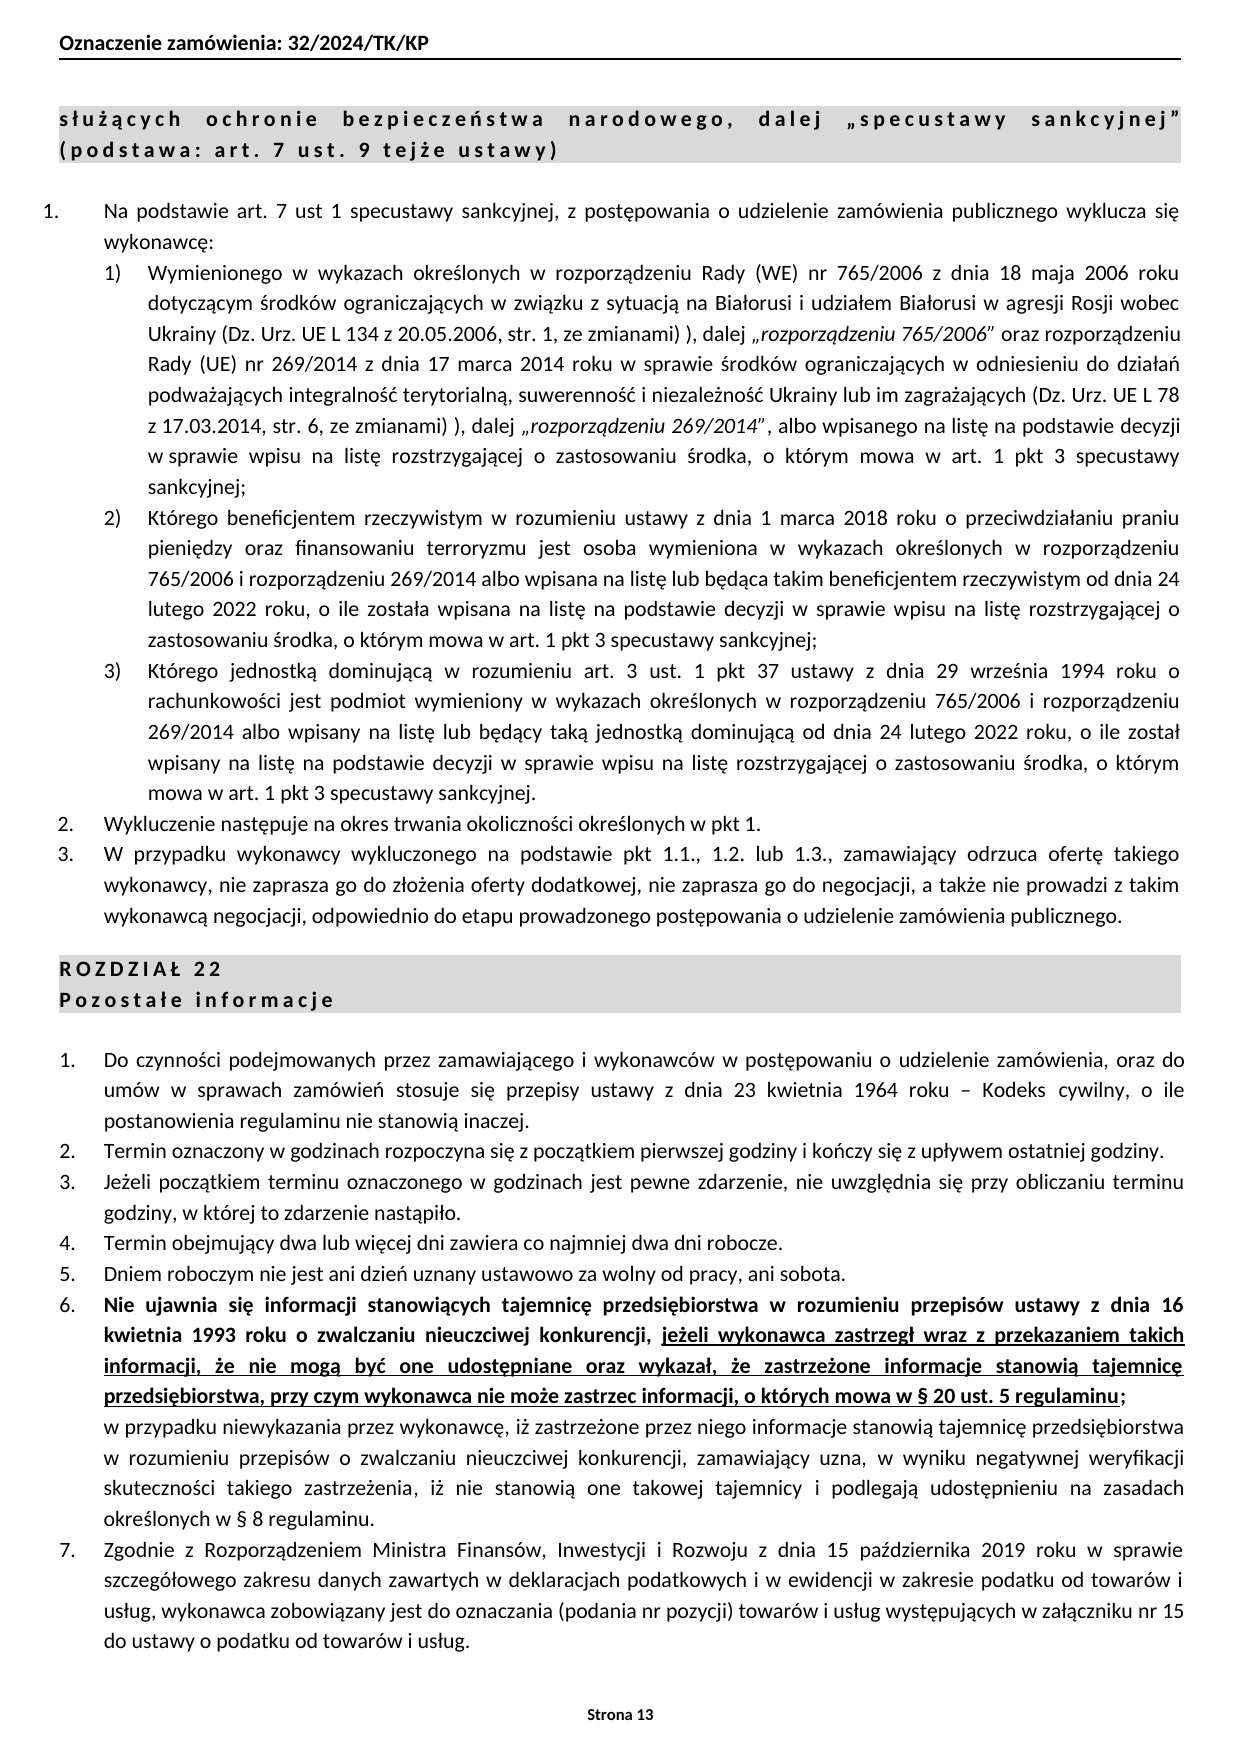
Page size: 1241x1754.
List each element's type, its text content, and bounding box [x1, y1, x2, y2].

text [59, 106, 1181, 163]
list Na podstawie art. 7 ust 1 specustawy sankcyjnej, z postępowania o udzielenie zamówienia publicznego wyklucza się wykonawcę: [59, 197, 1181, 255]
list Do czynności podejmowanych przez zamawiającego i wykonawców w postępowaniu o udzielenie zamówienia, oraz do umów w sprawach zamówień stosuje się przepisy ustawy z dnia 23 kwietnia 1964 roku – Kodeks cywilny, o ile postanowienia regulaminu nie stanowią inaczej. [59, 1046, 1185, 1134]
list W przypadku wykonawcy wykluczonego na podstawie pkt 1.1., 1.2. lub 1.3., zamawiający odrzuca ofertę takiego wykonawcy, nie zaprasza go do złożenia oferty dodatkowej, nie zaprasza go do negocjacji, a także nie prowadzi z takim wykonawcą negocjacji, odpowiednio do etapu prowadzonego postępowania o udzielenie zamówienia publicznego. [74, 841, 1181, 928]
text Pozostałe informacje [59, 986, 1181, 1013]
list Wymienionego w wykazach określonych w rozporządzeniu Rady (WE) nr 765/2006 z dnia 18 maja 2006 roku dotyczącym środków ograniczających w związku z sytuacją na Białorusi i udziałem Białorusi w agresji Rosji wobec Ukrainy (Dz. Urz. UE L 134 z 20.05.2006, str. 1, ze zmianami) ), dalej „rozporządzeniu 765/2006” oraz rozporządzeniu Rady (UE) nr 269/2014 z dnia 17 marca 2014 roku w sprawie środków ograniczających w odniesieniu do działań podważających integralność terytorialną, suwerenność i niezależność Ukrainy lub im zagrażających (Dz. Urz. UE L 78 z 17.03.2014, str. 6, ze zmianami) ), dalej „rozporządzeniu 269/2014”, albo wpisanego na listę na podstawie decyzji w sprawie wpisu na listę rozstrzygającej o zastosowaniu środka, o którym mowa w art. 1 pkt 3 specustawy sankcyjnej; [103, 259, 1181, 500]
list Zgodnie z Rozporządzeniem Ministra Finansów, Inwestycji i Rozwoju z dnia 15 października 2019 roku w sprawie szczegółowego zakresu danych zawartych w deklaracjach podatkowych i w ewidencji w zakresie podatku od towarów i usług, wykonawca zobowiązany jest do oznaczania (podania nr pozycji) towarów i usług występujących w załączniku nr 15 do ustawy o podatku od towarów i usług. [59, 1536, 1185, 1654]
list Jeżeli początkiem terminu oznaczonego w godzinach jest pewne zdarzenie, nie uwzględnia się przy obliczaniu terminu godziny, w której to zdarzenie nastąpiło. [59, 1168, 1185, 1226]
text ROZDZIAŁ 22 [59, 955, 1181, 982]
list Wykluczenie następuje na okres trwania okoliczności określonych w pkt 1. [74, 810, 1181, 837]
text w przypadku niewykazania przez wykonawcę, iż zastrzeżone przez niego informacje stanowią tajemnicę przedsiębiorstwa w rozumieniu przepisów o zwalczaniu nieuczciwej konkurencji, zamawiający uzna, w wyniku negatywnej weryfikacji skuteczności takiego zastrzeżenia, iż nie stanowią one takowej tajemnicy i podlegają udostępnieniu na zasadach określonych w § 8 regulaminu. [103, 1413, 1185, 1532]
list Termin obejmujący dwa lub więcej dni zawiera co najmniej dwa dni robocze. [59, 1229, 1185, 1256]
list Którego beneficjentem rzeczywistym w rozumieniu ustawy z dnia 1 marca 2018 roku o przeciwdziałaniu praniu pieniędzy oraz finansowaniu terroryzmu jest osoba wymieniona w wykazach określonych w rozporządzeniu 765/2006 i rozporządzeniu 269/2014 albo wpisana na listę lub będąca takim beneficjentem rzeczywistym od dnia 24 lutego 2022 roku, o ile została wpisana na listę na podstawie decyzji w sprawie wpisu na listę rozstrzygającej o zastosowaniu środka, o którym mowa w art. 1 pkt 3 specustawy sankcyjnej; [103, 504, 1181, 653]
list Nie ujawnia się informacji stanowiących tajemnicę przedsiębiorstwa w rozumieniu przepisów ustawy z dnia 16 kwietnia 1993 roku o zwalczaniu nieuczciwej konkurencji, jeżeli wykonawca zastrzegł wraz z przekazaniem takich informacji, że nie mogą być one udostępniane oraz wykazał, że zastrzeżone informacje stanowią tajemnicę przedsiębiorstwa, przy czym wykonawca nie może zastrzec informacji, o których mowa w § 20 ust. 5 regulaminu; [59, 1291, 1185, 1409]
list Dniem roboczym nie jest ani dzień uznany ustawowo za wolny od pracy, ani sobota. [59, 1260, 1185, 1287]
list Którego jednostką dominującą w rozumieniu art. 3 ust. 1 pkt 37 ustawy z dnia 29 września 1994 roku o rachunkowości jest podmiot wymieniony w wykazach określonych w rozporządzeniu 765/2006 i rozporządzeniu 269/2014 albo wpisany na listę lub będący taką jednostką dominującą od dnia 24 lutego 2022 roku, o ile został wpisany na listę na podstawie decyzji w sprawie wpisu na listę rozstrzygającej o zastosowaniu środka, o którym mowa w art. 1 pkt 3 specustawy sankcyjnej. [103, 657, 1181, 806]
list Termin oznaczony w godzinach rozpoczyna się z początkiem pierwszej godziny i kończy się z upływem ostatniej godziny. [59, 1138, 1185, 1164]
